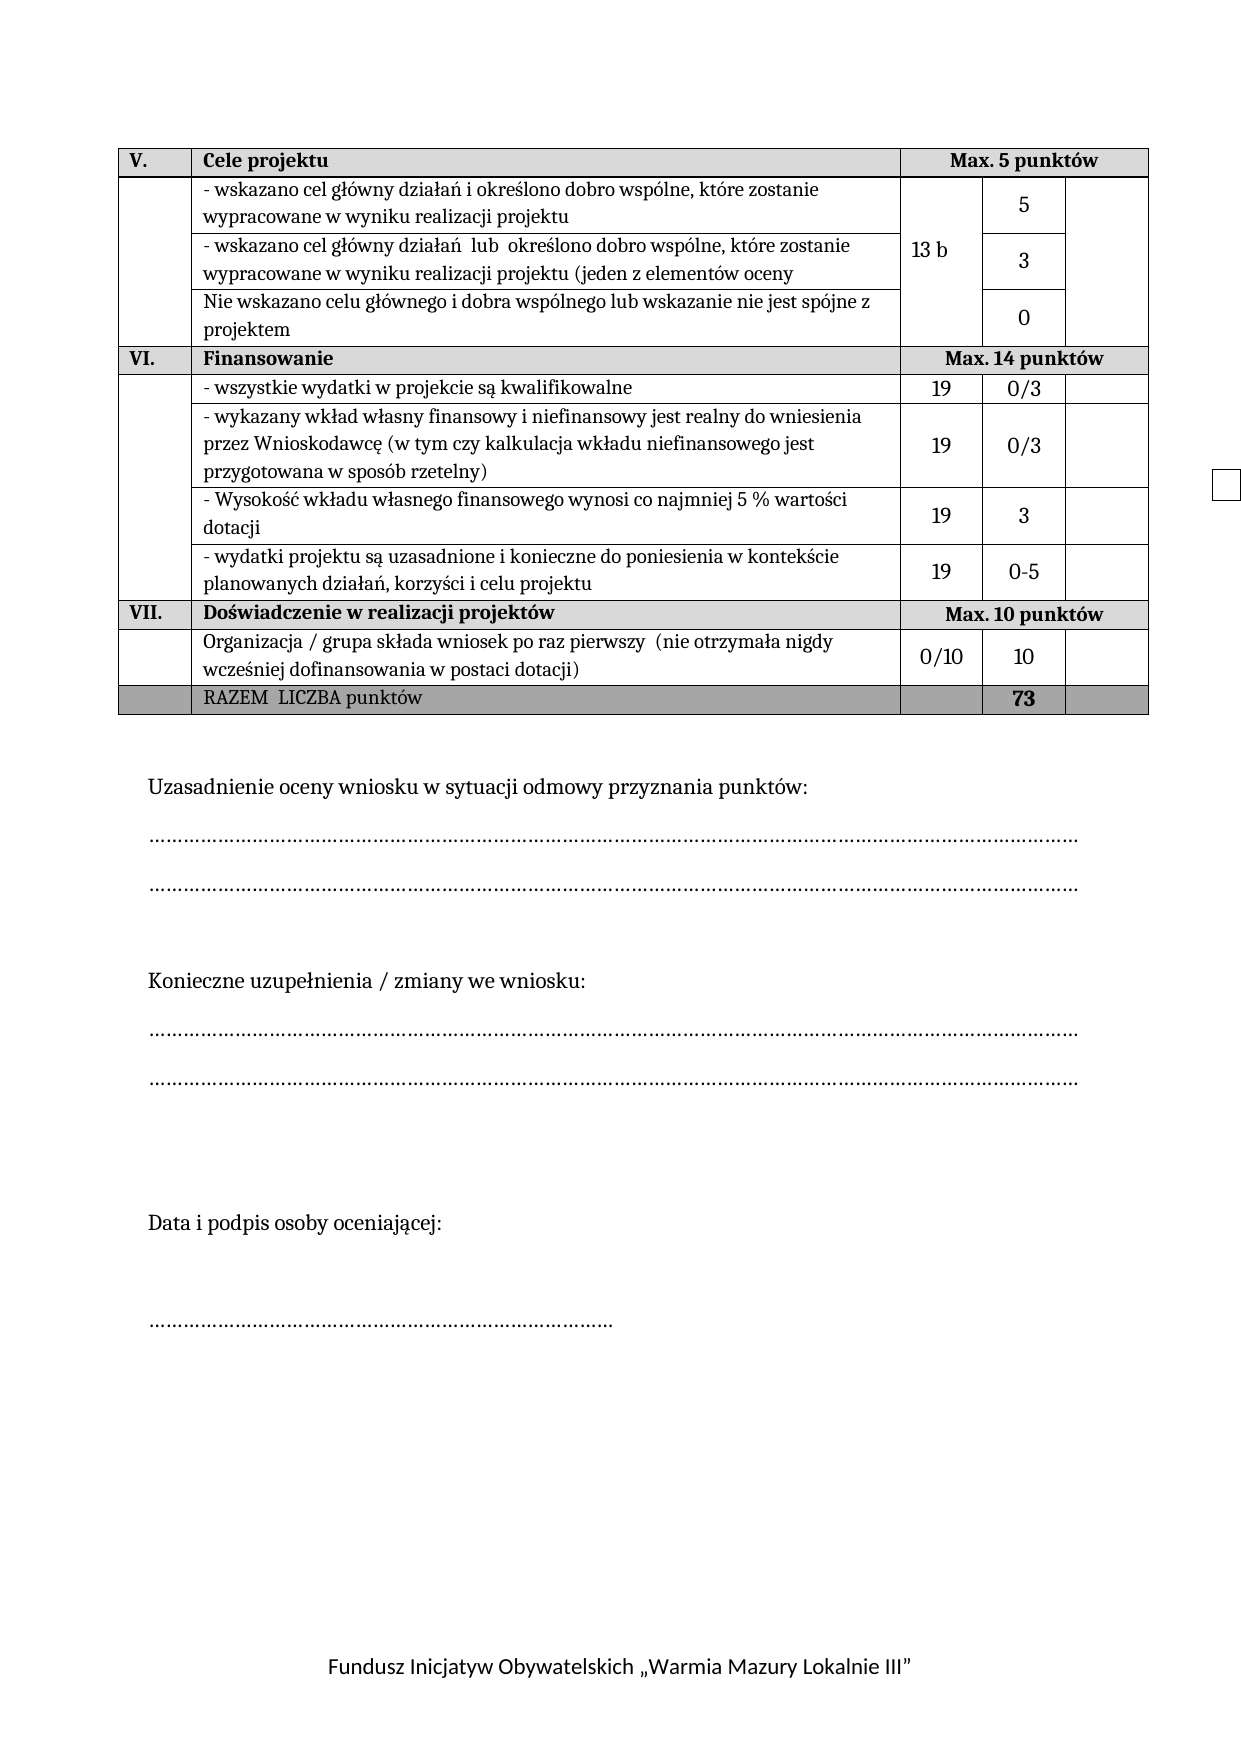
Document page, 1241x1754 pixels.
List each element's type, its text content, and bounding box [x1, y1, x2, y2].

table_cell 0-5 [983, 545, 1065, 600]
table_cell 0/3 [983, 404, 1065, 487]
table_cell [1066, 375, 1148, 403]
table_cell [119, 178, 191, 346]
text Data i podpis osoby oceniającej: [148, 1209, 1093, 1236]
table_cell Nie wskazano celu głównego i dobra wspólnego lub wskazanie nie jest spójne z projektem [192, 290, 900, 346]
table_cell - wszystkie wydatki w projekcie są kwalifikowalne [192, 375, 900, 403]
table_cell [1066, 488, 1148, 543]
text ……………………………………………………………………………………………………………………………………………… [148, 1016, 1093, 1042]
table_cell VI. [119, 347, 191, 374]
table_cell [1066, 404, 1148, 487]
table_cell 0 [983, 290, 1065, 346]
table_cell [1066, 178, 1148, 346]
table_cell [1066, 545, 1148, 600]
table_cell 0/3 [983, 375, 1065, 403]
table_cell - wydatki projektu są uzasadnione i konieczne do poniesienia w kontekście planowanych działań, korzyści i celu projektu [192, 545, 900, 600]
table_cell RAZEM LICZBA punktów [192, 686, 900, 714]
table_cell [1066, 630, 1148, 685]
table_cell 10 [983, 630, 1065, 685]
table_cell Max. 10 punktów [901, 601, 1148, 629]
table_cell [119, 686, 191, 714]
table_cell - wskazano cel główny działań i określono dobro wspólne, które zostanie wypracowane w wyniku realizacji projektu [192, 178, 900, 233]
table_cell [119, 375, 191, 600]
table_cell 19 [901, 545, 982, 600]
table_cell Doświadczenie w realizacji projektów [192, 601, 900, 629]
table_header Cele projektu [192, 149, 900, 176]
table_header Max. 5 punktów [901, 149, 1148, 176]
table_cell Max. 14 punktów [901, 347, 1148, 374]
table_cell 73 [983, 686, 1065, 714]
table_cell - wykazany wkład własny finansowy i niefinansowy jest realny do wniesienia przez Wnioskodawcę (w tym czy kalkulacja wkładu niefinansowego jest przygotowana w sposób rzetelny) [192, 404, 900, 487]
text ……………………………………………………………………………………………………………………………………………… [148, 822, 1093, 848]
table_cell [119, 630, 191, 685]
text ……………………………………………………………………………………………………………………………………………… [148, 1064, 1093, 1091]
table_cell - wskazano cel główny działań lub określono dobro wspólne, które zostanie wypracowane w wyniku realizacji projektu (jeden z elementów oceny [192, 234, 900, 289]
table_cell 19 [901, 404, 982, 487]
table_cell 5 [983, 178, 1065, 233]
table_header V. [119, 149, 191, 176]
table_cell 13 b [901, 178, 982, 346]
table_cell 3 [983, 234, 1065, 289]
table_cell 3 [983, 488, 1065, 543]
text ……………………………………………………………………………………………………………………………………………… [148, 871, 1093, 897]
table_cell Finansowanie [192, 347, 900, 374]
table_header [1213, 470, 1240, 500]
table_cell - Wysokość wkładu własnego finansowego wynosi co najmniej 5 % wartości dotacji [192, 488, 900, 543]
table_cell [901, 686, 982, 714]
text ……………………………………………………………………… [148, 1306, 1093, 1333]
table_cell VII. [119, 601, 191, 629]
table_cell 19 [901, 488, 982, 543]
text Konieczne uzupełnienia / zmiany we wniosku: [148, 967, 1093, 994]
table_cell 19 [901, 375, 982, 403]
text Uzasadnienie oceny wniosku w sytuacji odmowy przyznania punktów: [148, 774, 1093, 800]
table_cell 0/10 [901, 630, 982, 685]
table_cell [1066, 686, 1148, 714]
table_cell Organizacja / grupa składa wniosek po raz pierwszy (nie otrzymała nigdy wcześniej dofinansowania w postaci dotacji) [192, 630, 900, 685]
